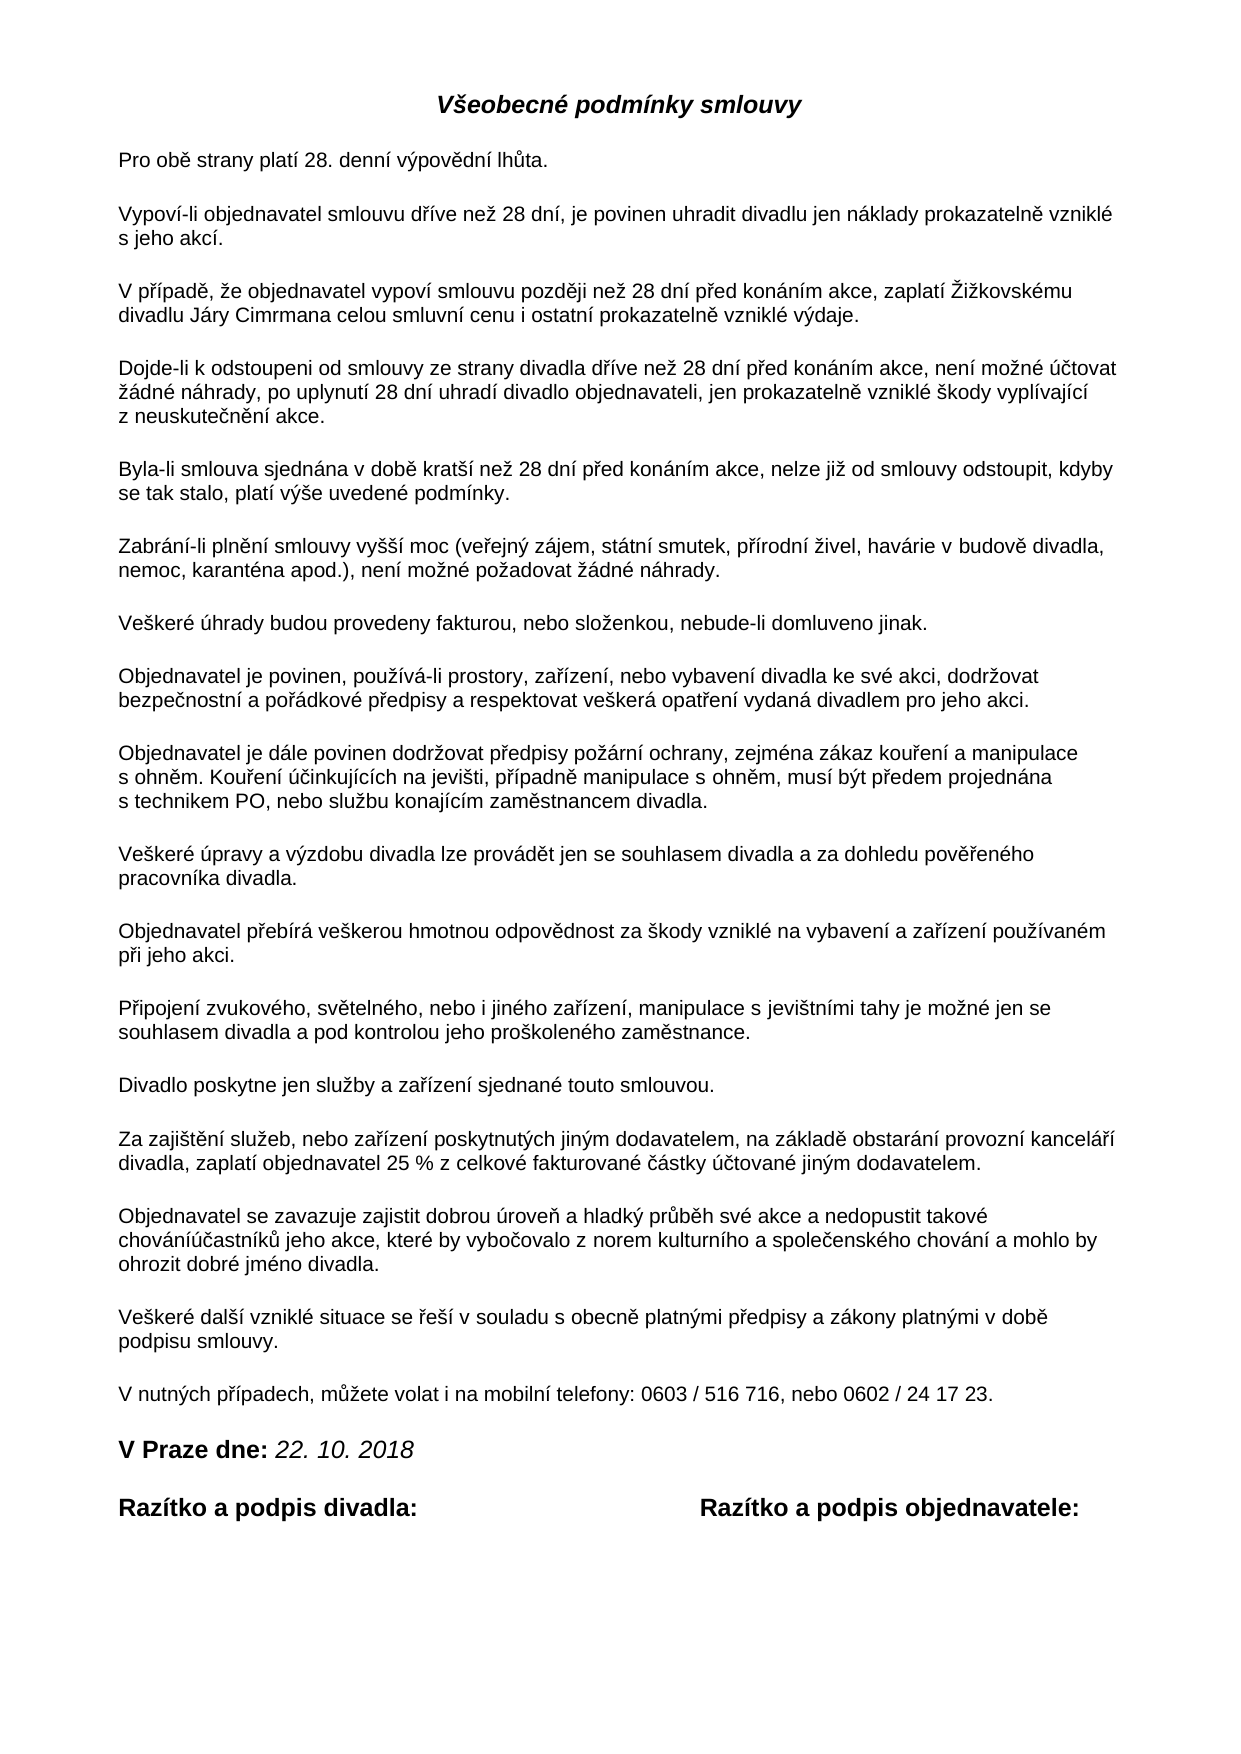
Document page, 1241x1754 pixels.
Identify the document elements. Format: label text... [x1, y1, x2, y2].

text Za zajištění služeb, nebo zařízení poskytnutých jiným dodavatelem, na základě obstarání provozní kanceláří divadla, zaplatí objednavatel 25 % z celkové fakturované částky účtované jiným dodavatelem. [118, 1126, 1122, 1174]
text Objednavatel je dále povinen dodržovat předpisy požární ochrany, zejména zákaz kouření a manipulace s ohněm. Kouření účinkujících na jevišti, případně manipulace s ohněm, musí být předem projednána s technikem PO, nebo službu konajícím zaměstnancem divadla. [118, 741, 1122, 813]
text Objednavatel se zavazuje zajistit dobrou úroveň a hladký průběh své akce a nedopustit takové chováníúčastníků jeho akce, které by vybočovalo z norem kulturního a společenského chování a mohlo by ohrozit dobré jméno divadla. [118, 1203, 1122, 1275]
text Divadlo poskytne jen služby a zařízení sjednané touto smlouvou. [118, 1073, 1122, 1097]
text Vypoví-li objednavatel smlouvu dříve než 28 dní, je povinen uhradit divadlu jen náklady prokazatelně vzniklé s jeho akcí. [118, 201, 1122, 249]
text Objednavatel přebírá veškerou hmotnou odpovědnost za škody vzniklé na vybavení a zařízení používaném při jeho akci. [118, 919, 1122, 967]
subtitle Všeobecné podmínky smlouvy [118, 90, 1122, 119]
text Razítko a podpis divadla: Razítko a podpis objednavatele: [118, 1493, 1122, 1521]
text Byla-li smlouva sjednána v době kratší než 28 dní před konáním akce, nelze již od smlouvy odstoupit, kdyby se tak stalo, platí výše uvedené podmínky. [118, 457, 1122, 504]
text Zabrání-li plnění smlouvy vyšší moc (veřejný zájem, státní smutek, přírodní živel, havárie v budově divadla, nemoc, karanténa apod.), není možné požadovat žádné náhrady. [118, 534, 1122, 582]
text Pro obě strany platí 28. denní výpovědní lhůta. [118, 148, 1122, 172]
text Připojení zvukového, světelného, nebo i jiného zařízení, manipulace s jevištními tahy je možné jen se souhlasem divadla a pod kontrolou jeho proškoleného zaměstnance. [118, 996, 1122, 1044]
text Veškeré úhrady budou provedeny fakturou, nebo složenkou, nebude-li domluveno jinak. [118, 611, 1122, 635]
text Objednavatel je povinen, používá-li prostory, zařízení, nebo vybavení divadla ke své akci, dodržovat bezpečnostní a pořádkové předpisy a respektovat veškerá opatření vydaná divadlem pro jeho akci. [118, 664, 1122, 712]
text V případě, že objednavatel vypoví smlouvu později než 28 dní před konáním akce, zaplatí Žižkovskému divadlu Járy Cimrmana celou smluvní cenu i ostatní prokazatelně vzniklé výdaje. [118, 278, 1122, 326]
text V nutných případech, můžete volat i na mobilní telefony: 0603 / 516 716, nebo 0602 / 24 17 23. [118, 1382, 1122, 1406]
text Veškeré úpravy a výzdobu divadla lze provádět jen se souhlasem divadla a za dohledu pověřeného pracovníka divadla. [118, 842, 1122, 890]
text V Praze dne: 22. 10. 2018 [118, 1435, 1122, 1463]
text Dojde-li k odstoupeni od smlouvy ze strany divadla dříve než 28 dní před konáním akce, není možné účtovat žádné náhrady, po uplynutí 28 dní uhradí divadlo objednavateli, jen prokazatelně vzniklé škody vyplívající z neuskutečnění akce. [118, 356, 1122, 427]
text Veškeré další vzniklé situace se řeší v souladu s obecně platnými předpisy a zákony platnými v době podpisu smlouvy. [118, 1304, 1122, 1352]
